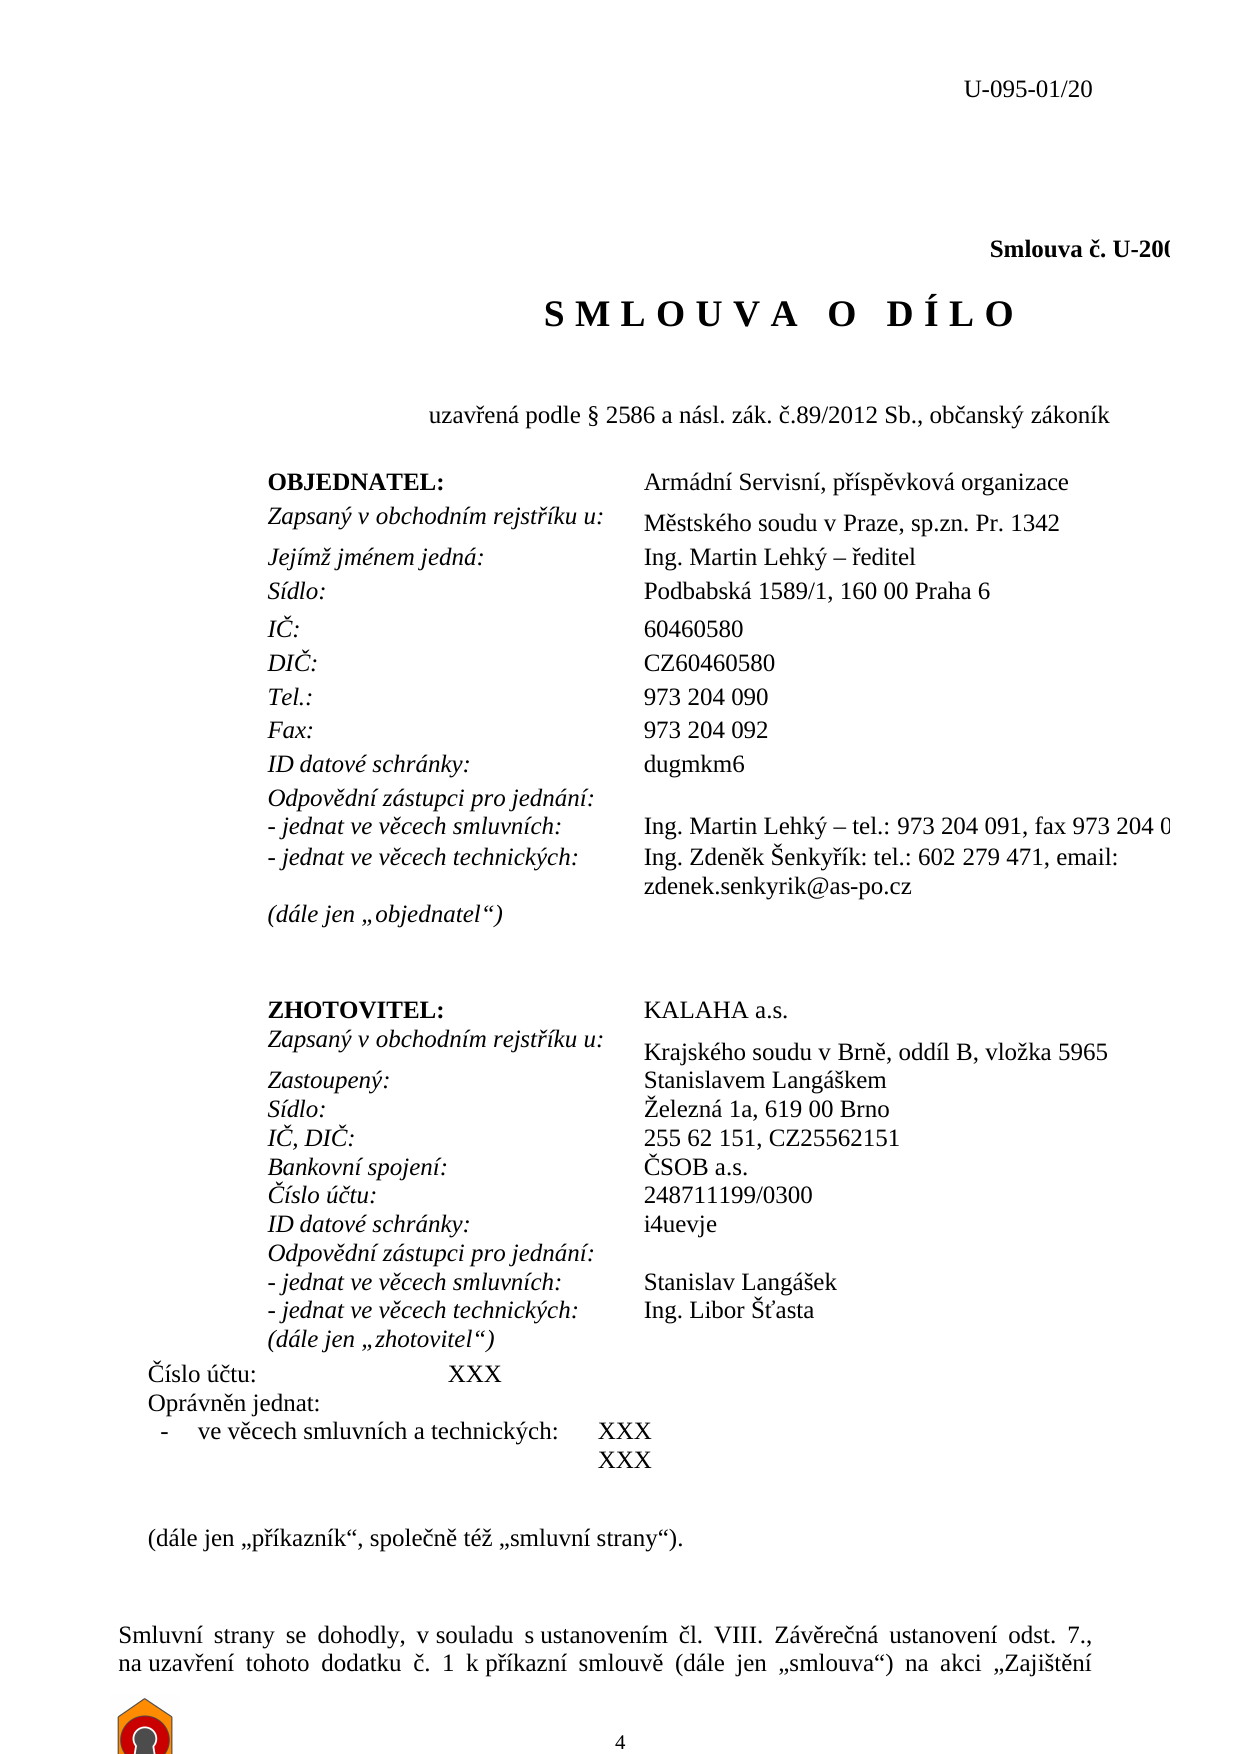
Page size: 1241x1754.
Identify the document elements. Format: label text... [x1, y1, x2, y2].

text Smluvní strany se dohodly, v souladu s ustanovením čl. VIII. Závěrečná ustanovení odst. 7., na uzavření tohoto dodatku č. 1 k příkazní smlouvě (dále jen „smlouva“) na akci „Zajištění autorského dozoru při realizaci akce Školicí a rekreační zařízení Modrava – stavební úpravy objektu“ uzavřené mezi výše uvedenými smluvními stranami dne 24. 3. 2020. Tímto dodatkem č. 1 se ruší stávající znění čl. II. odst. 2. a čl. III. smlouvy a nahrazují se novým zněním takto: [118, 1620, 1092, 1677]
list XXX [566, 1445, 1092, 1474]
text (dále jen „příkazník“, společně též „smluvní strany“). [148, 1523, 1092, 1552]
text Číslo účtu: XXX [148, 1359, 1092, 1388]
text Oprávněn jednat: [148, 1388, 1092, 1416]
list ve věcech smluvních a technických: XXX [160, 1416, 1092, 1445]
picture [109, 1695, 180, 1754]
